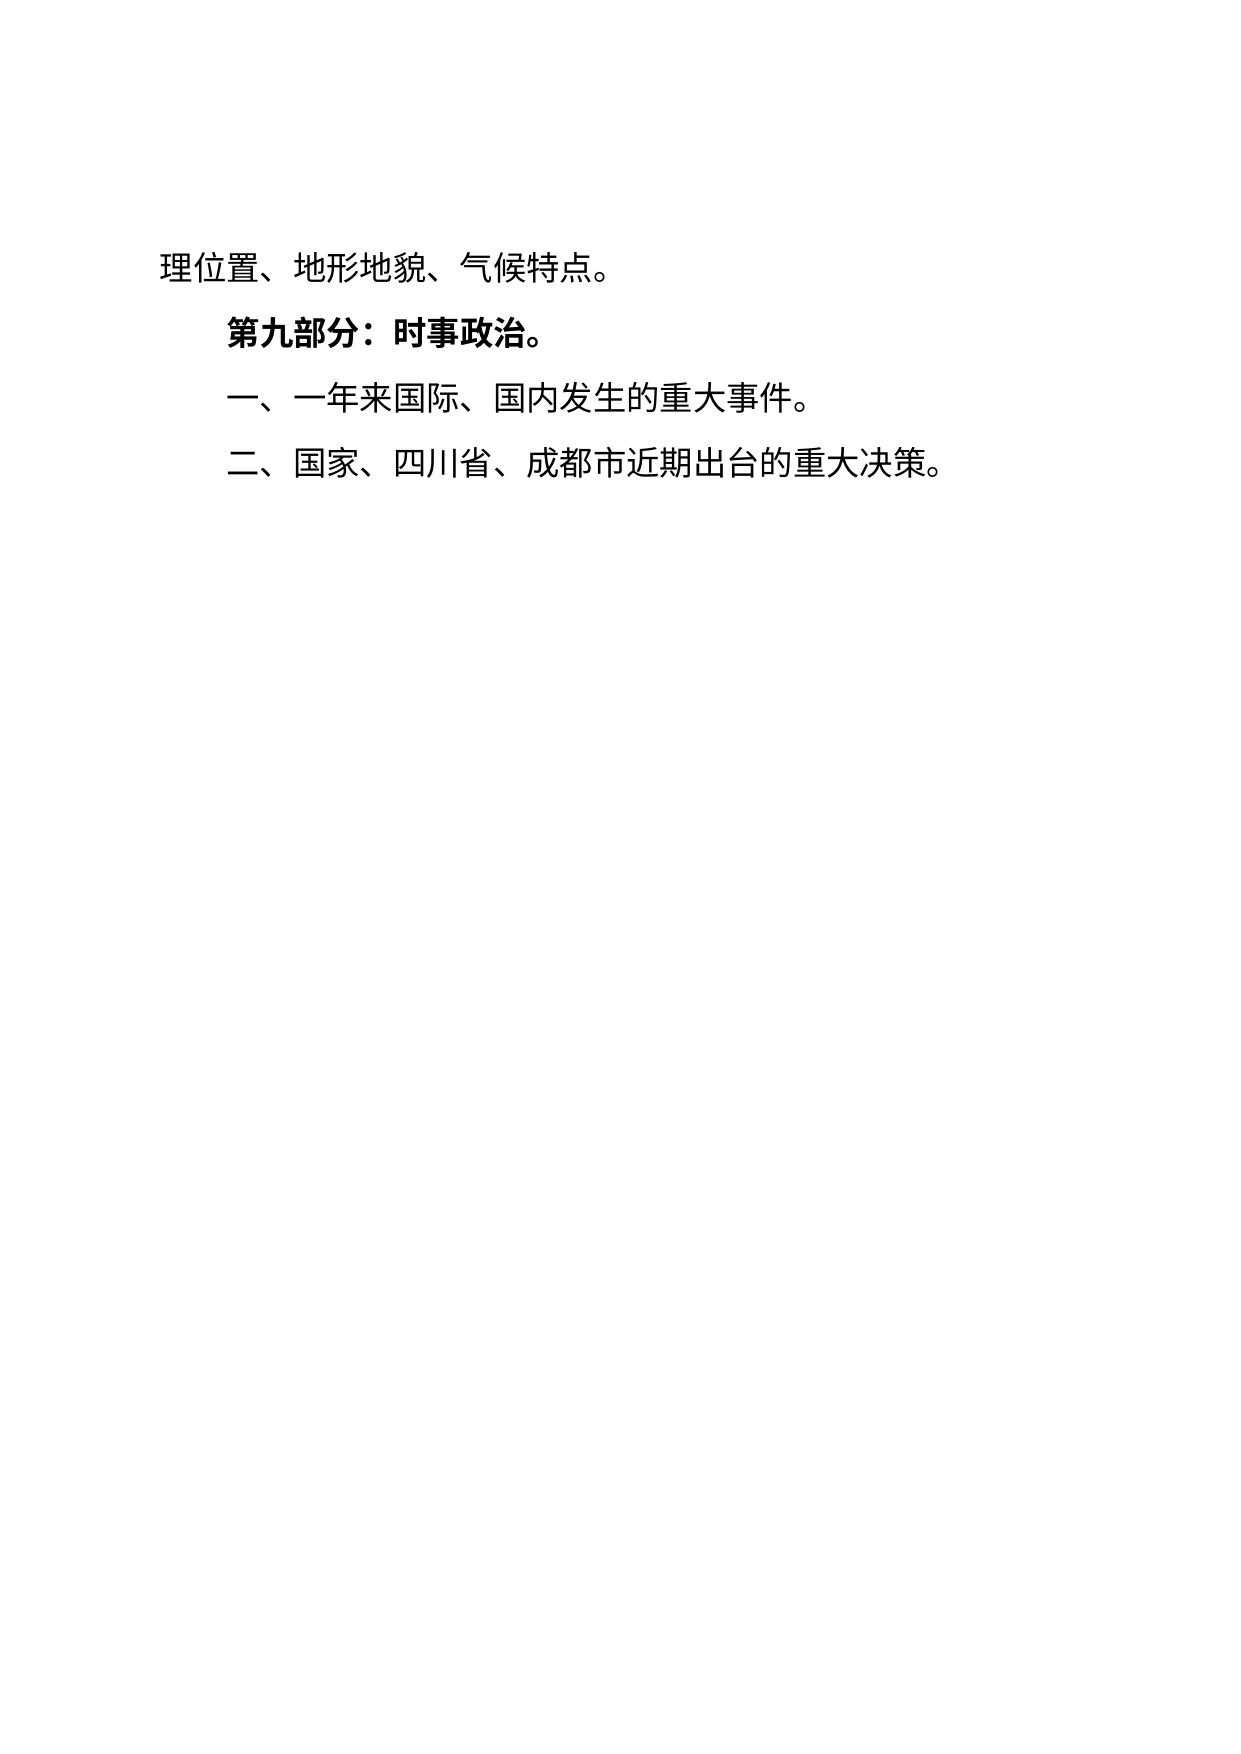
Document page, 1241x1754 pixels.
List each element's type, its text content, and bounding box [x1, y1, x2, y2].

text 一、一年来国际、国内发生的重大事件。 [226, 363, 1081, 428]
text 二、国家、四川省、成都市近期出台的重大决策。 [226, 428, 1081, 493]
text 第九部分：时事政治。 [159, 298, 1081, 363]
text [159, 233, 1081, 298]
